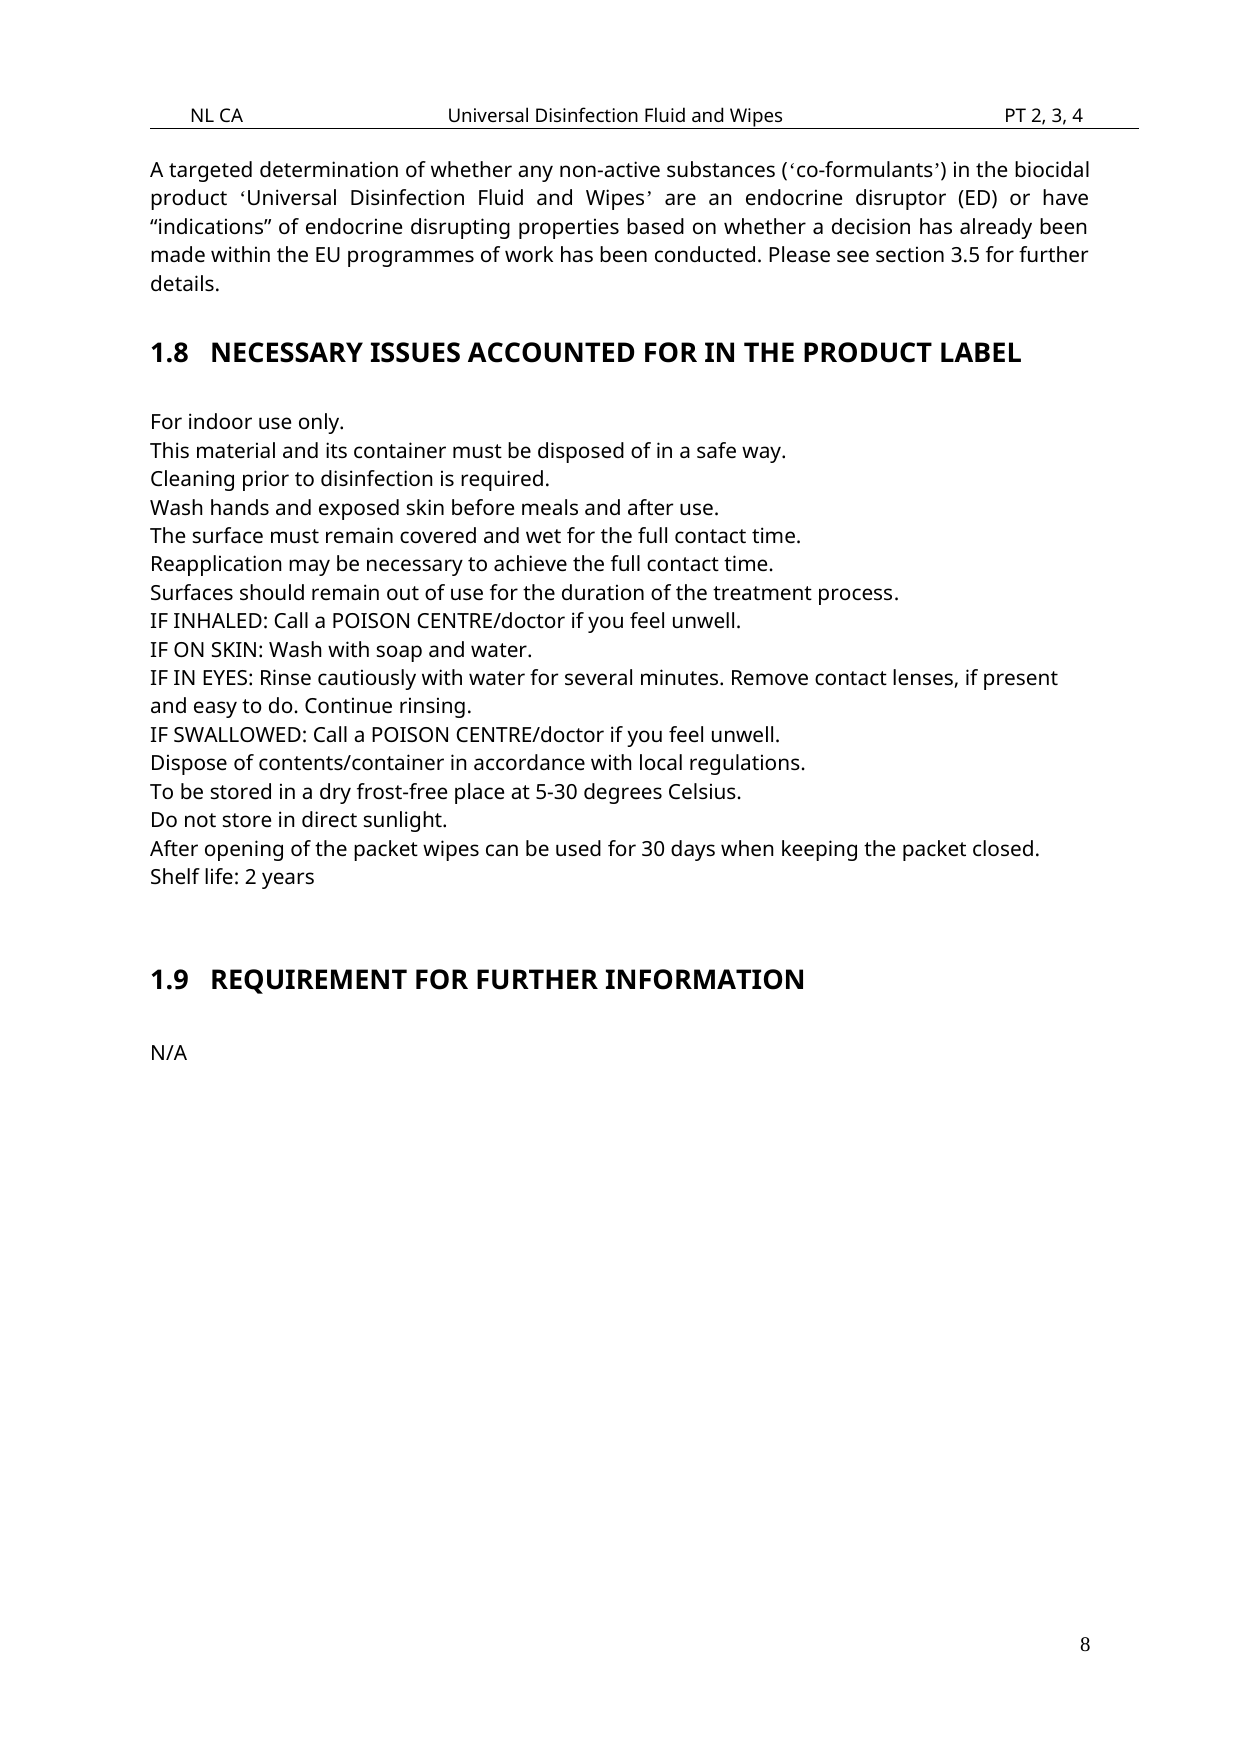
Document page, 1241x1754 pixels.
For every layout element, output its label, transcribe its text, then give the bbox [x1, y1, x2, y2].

list IF INHALED: Call a POISON CENTRE/doctor if you feel unwell. [150, 606, 1090, 635]
list N/A [150, 1038, 1090, 1066]
text This material and its container must be disposed of in a safe way. [150, 436, 1090, 464]
text IF IN EYES: Rinse cautiously with water for several minutes. Remove contact lenses, if present and easy to do. Continue rinsing. [150, 663, 1090, 720]
list Wash hands and exposed skin before meals and after use. [150, 493, 1090, 521]
list IF ON SKIN: Wash with soap and water. [150, 635, 1090, 663]
list To be stored in a dry frost-free place at 5-30 degrees Celsius. [150, 777, 1090, 805]
list After opening of the packet wipes can be used for 30 days when keeping the packet closed. [150, 834, 1090, 862]
text Cleaning prior to disinfection is required. [150, 464, 1090, 493]
subtitle Necessary issues accounted for in the product label [150, 334, 1090, 371]
text Surfaces should remain out of use for the duration of the treatment process. [150, 578, 1090, 606]
list For indoor use only. [150, 407, 1090, 436]
list Dispose of contents/container in accordance with local regulations. [150, 748, 1090, 777]
list IF SWALLOWED: Call a POISON CENTRE/doctor if you feel unwell. [150, 720, 1090, 748]
text Reapplication may be necessary to achieve the full contact time. [150, 549, 1090, 578]
text A targeted determination of whether any non-active substances (‘co-formulants’) in the biocidal product ‘Universal Disinfection Fluid and Wipes’ are an endocrine disruptor (ED) or have “indications” of endocrine disrupting properties based on whether a decision has already been made within the EU programmes of work has been conducted. Please see section 3.5 for further details. [150, 155, 1090, 297]
subtitle Requirement for further information [150, 960, 1090, 997]
list Do not store in direct sunlight. [150, 805, 1090, 834]
list Shelf life: 2 years [150, 862, 1090, 891]
text The surface must remain covered and wet for the full contact time. [150, 521, 1090, 549]
